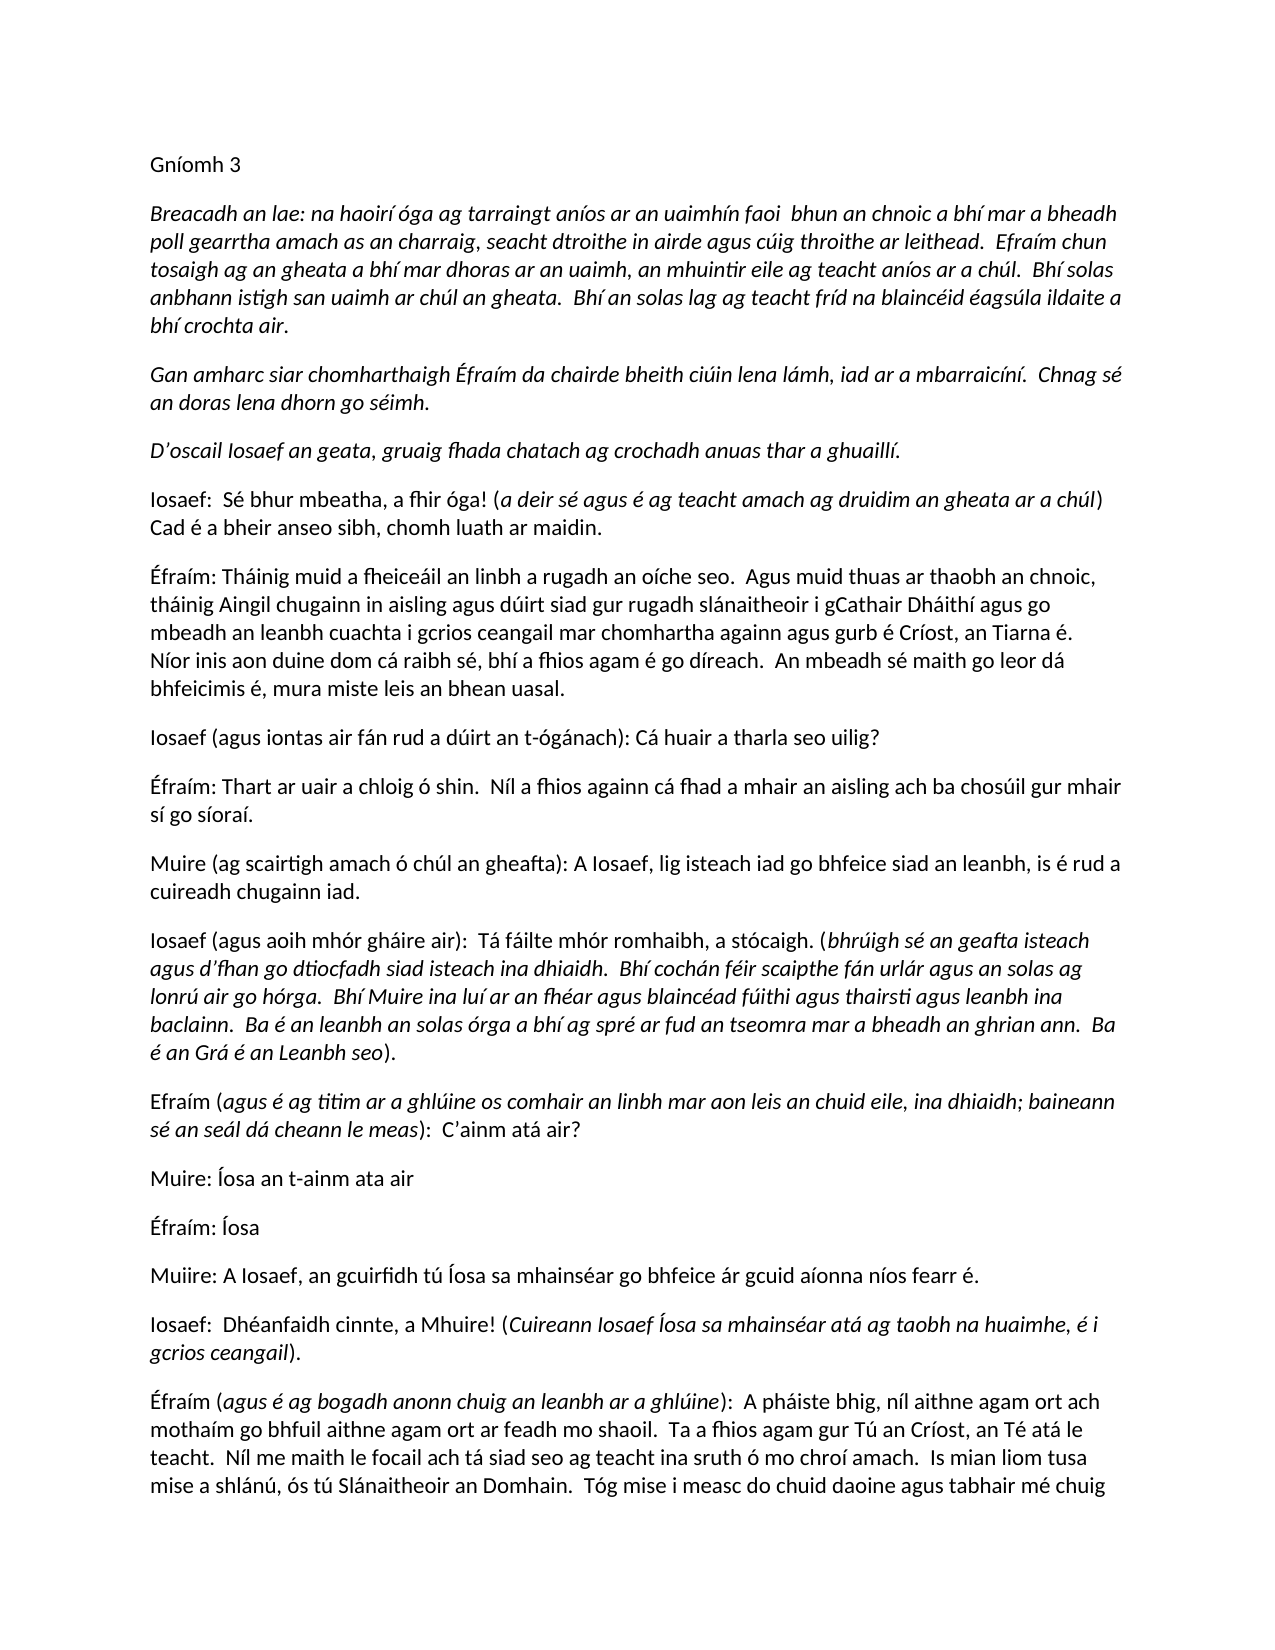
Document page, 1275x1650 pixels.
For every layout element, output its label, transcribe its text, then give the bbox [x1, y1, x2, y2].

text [150, 1387, 1125, 1499]
text Efraím (agus é ag titim ar a ghlúine os comhair an linbh mar aon leis an chuid eile, ina dhiaidh; baineann sé an seál dá cheann le meas): C’ainm atá air? [150, 1087, 1125, 1143]
text Gníomh 3 [150, 150, 1125, 178]
text Gan amharc siar chomharthaigh Éfraím da chairde bheith ciúin lena lámh, iad ar a mbarraicíní. Chnag sé an doras lena dhorn go séimh. [150, 360, 1125, 416]
text Muiire: A Iosaef, an gcuirfidh tú Íosa sa mhainséar go bhfeice ár gcuid aíonna níos fearr é. [150, 1261, 1125, 1289]
text Iosaef (agus iontas air fán rud a dúirt an t-ógánach): Cá huair a tharla seo uilig? [150, 723, 1125, 751]
text Muire (ag scairtigh amach ó chúl an gheafta): A Iosaef, lig isteach iad go bhfeice siad an leanbh, is é rud a cuireadh chugainn iad. [150, 849, 1125, 905]
text Muire: Íosa an t-ainm ata air [150, 1164, 1125, 1192]
text Iosaef: Sé bhur mbeatha, a fhir óga! (a deir sé agus é ag teacht amach ag druidim an gheata ar a chúl) Cad é a bheir anseo sibh, chomh luath ar maidin. [150, 486, 1125, 542]
text Iosaef (agus aoih mhór gháire air): Tá fáilte mhór romhaibh, a stócaigh. (bhrúigh sé an geafta isteach agus d’fhan go dtiocfadh siad isteach ina dhiaidh. Bhí cochán féir scaipthe fán urlár agus an solas ag lonrú air go hórga. Bhí Muire ina luí ar an fhéar agus blaincéad fúithi agus thairsti agus leanbh ina baclainn. Ba é an leanbh an solas órga a bhí ag spré ar fud an tseomra mar a bheadh an ghrian ann. Ba é an Grá é an Leanbh seo). [150, 926, 1125, 1066]
text D’oscail Iosaef an geata, gruaig fhada chatach ag crochadh anuas thar a ghuaillí. [150, 437, 1125, 465]
text Éfraím: Íosa [150, 1213, 1125, 1241]
text Iosaef: Dhéanfaidh cinnte, a Mhuire! (Cuireann Iosaef Íosa sa mhainséar atá ag taobh na huaimhe, é i gcrios ceangail). [150, 1310, 1125, 1366]
text Breacadh an lae: na haoirí óga ag tarraingt aníos ar an uaimhín faoi bhun an chnoic a bhí mar a bheadh poll gearrtha amach as an charraig, seacht dtroithe in airde agus cúig throithe ar leithead. Efraím chun tosaigh ag an gheata a bhí mar dhoras ar an uaimh, an mhuintir eile ag teacht aníos ar a chúl. Bhí solas anbhann istigh san uaimh ar chúl an gheata. Bhí an solas lag ag teacht fríd na blaincéid éagsúla ildaite a bhí crochta air. [150, 199, 1125, 339]
text Éfraím: Tháinig muid a fheiceáil an linbh a rugadh an oíche seo. Agus muid thuas ar thaobh an chnoic, tháinig Aingil chugainn in aisling agus dúirt siad gur rugadh slánaitheoir i gCathair Dháithí agus go mbeadh an leanbh cuachta i gcrios ceangail mar chomhartha againn agus gurb é Críost, an Tiarna é. Níor inis aon duine dom cá raibh sé, bhí a fhios agam é go díreach. An mbeadh sé maith go leor dá bhfeicimis é, mura miste leis an bhean uasal. [150, 562, 1125, 702]
text Éfraím: Thart ar uair a chloig ó shin. Níl a fhios againn cá fhad a mhair an aisling ach ba chosúil gur mhair sí go síoraí. [150, 772, 1125, 828]
